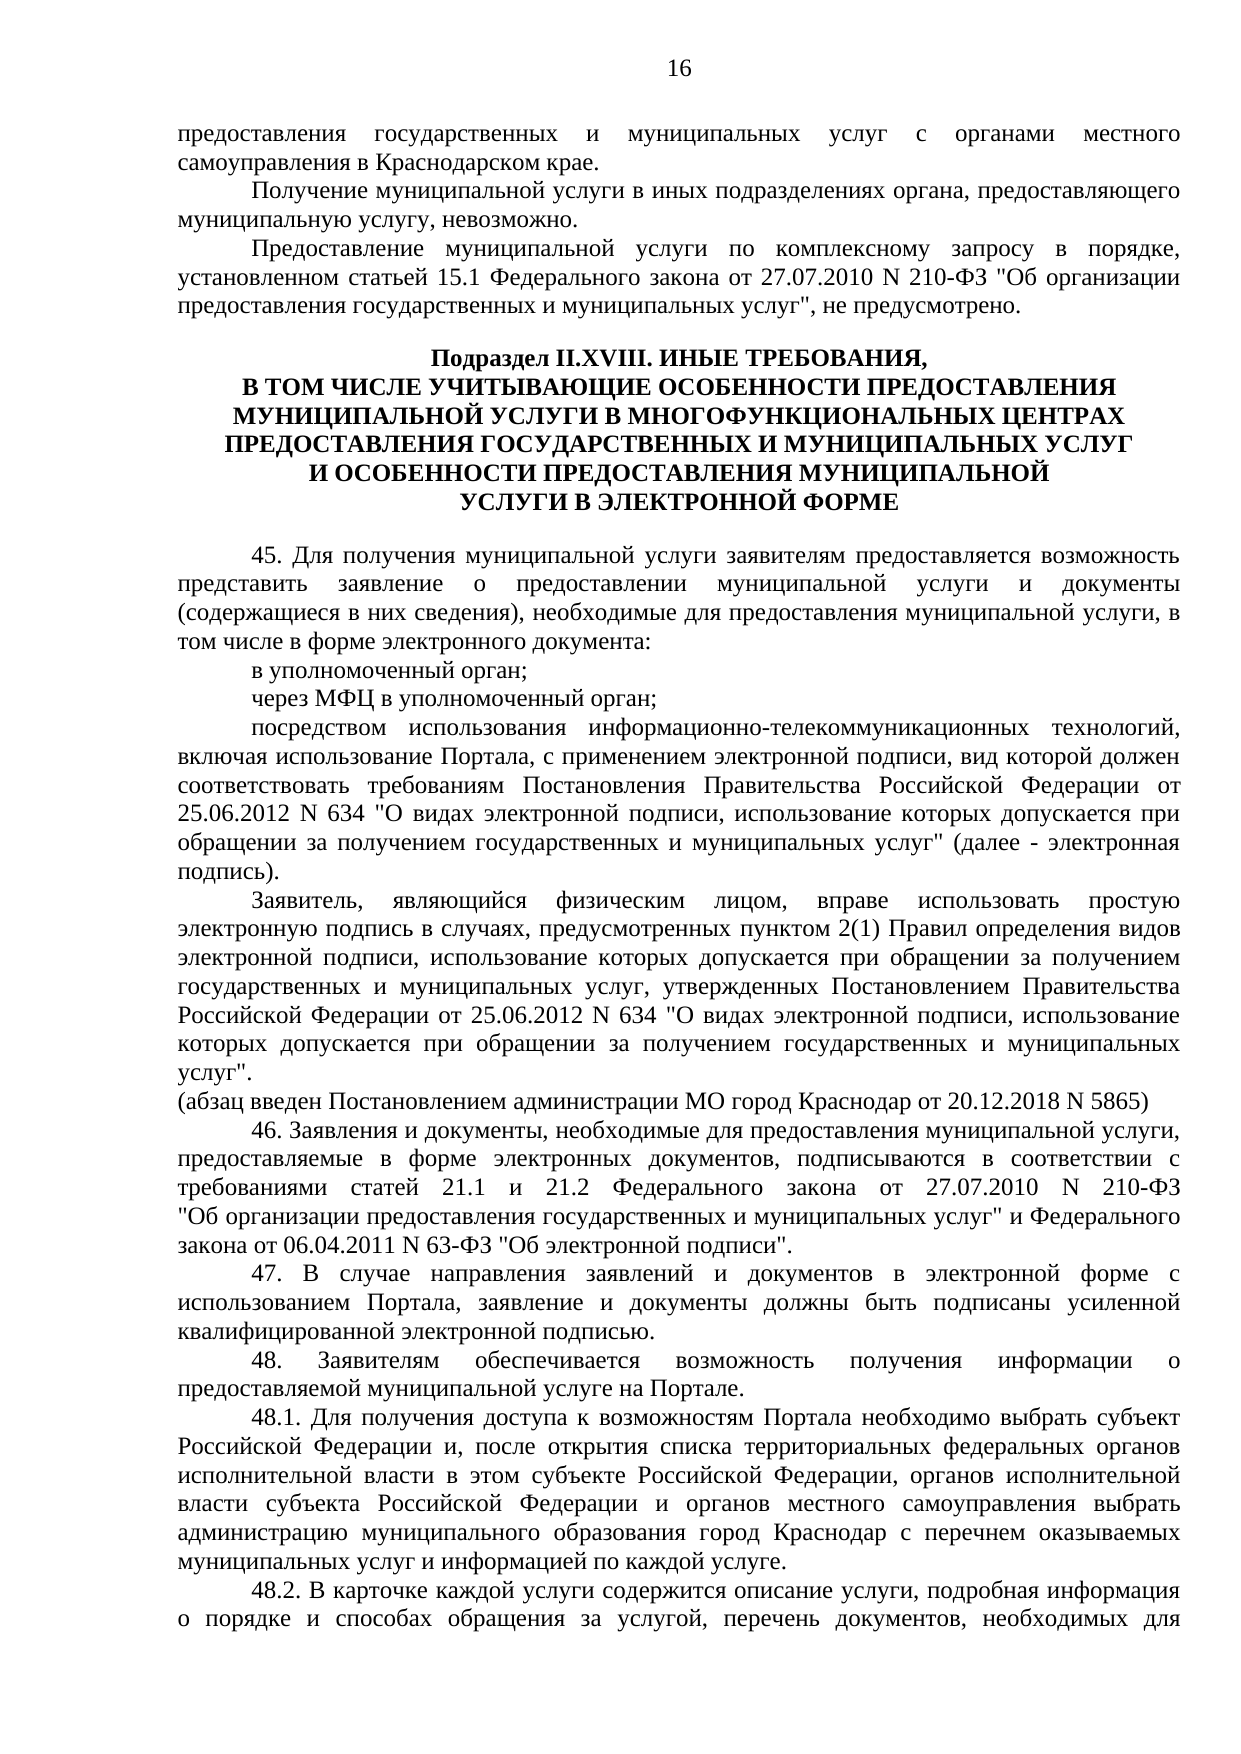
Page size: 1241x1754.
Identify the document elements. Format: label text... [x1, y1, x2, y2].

text Заявитель, являющийся физическим лицом, вправе использовать простую электронную подпись в случаях, предусмотренных пунктом 2(1) Правил определения видов электронной подписи, использование которых допускается при обращении за получением государственных и муниципальных услуг, утвержденных Постановлением Правительства Российской Федерации от 25.06.2012 N 634 "О видах электронной подписи, использование которых допускается при обращении за получением государственных и муниципальных услуг". [177, 885, 1181, 1086]
text через МФЦ в уполномоченный орган; [177, 683, 1181, 712]
text 46. Заявления и документы, необходимые для предоставления муниципальной услуги, предоставляемые в форме электронных документов, подписываются в соответствии с требованиями статей 21.1 и 21.2 Федерального закона от 27.07.2010 N 210-ФЗ "Об организации предоставления государственных и муниципальных услуг" и Федерального закона от 06.04.2011 N 63-ФЗ "Об электронной подписи". [177, 1115, 1181, 1258]
text в уполномоченный орган; [177, 655, 1181, 683]
text Получение муниципальной услуги в иных подразделениях органа, предоставляющего муниципальную услугу, невозможно. [177, 176, 1181, 233]
text ПРЕДОСТАВЛЕНИЯ ГОСУДАРСТВЕННЫХ И МУНИЦИПАЛЬНЫХ УСЛУГ [177, 429, 1181, 458]
text Подраздел II.XVIII. ИНЫЕ ТРЕБОВАНИЯ, [177, 343, 1181, 372]
text 48. Заявителям обеспечивается возможность получения информации о предоставляемой муниципальной услуге на Портале. [177, 1345, 1181, 1402]
text 45. Для получения муниципальной услуги заявителям предоставляется возможность представить заявление о предоставлении муниципальной услуги и документы (содержащиеся в них сведения), необходимые для предоставления муниципальной услуги, в том числе в форме электронного документа: [177, 540, 1181, 655]
text И ОСОБЕННОСТИ ПРЕДОСТАВЛЕНИЯ МУНИЦИПАЛЬНОЙ [177, 458, 1181, 487]
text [177, 1575, 1181, 1632]
text (абзац введен Постановлением администрации МО город Краснодар от 20.12.2018 N 5865) [177, 1086, 1181, 1115]
text В ТОМ ЧИСЛЕ УЧИТЫВАЮЩИЕ ОСОБЕННОСТИ ПРЕДОСТАВЛЕНИЯ [177, 372, 1181, 401]
text 48.1. Для получения доступа к возможностям Портала необходимо выбрать субъект Российской Федерации и, после открытия списка территориальных федеральных органов исполнительной власти в этом субъекте Российской Федерации, органов исполнительной власти субъекта Российской Федерации и органов местного самоуправления выбрать администрацию муниципального образования город Краснодар с перечнем оказываемых муниципальных услуг и информацией по каждой услуге. [177, 1402, 1181, 1575]
text МУНИЦИПАЛЬНОЙ УСЛУГИ В МНОГОФУНКЦИОНАЛЬНЫХ ЦЕНТРАХ [177, 401, 1181, 429]
text 47. В случае направления заявлений и документов в электронной форме с использованием Портала, заявление и документы должны быть подписаны усиленной квалифицированной электронной подписью. [177, 1258, 1181, 1345]
text посредством использования информационно-телекоммуникационных технологий, включая использование Портала, с применением электронной подписи, вид которой должен соответствовать требованиям Постановления Правительства Российской Федерации от 25.06.2012 N 634 "О видах электронной подписи, использование которых допускается при обращении за получением государственных и муниципальных услуг" (далее - электронная подпись). [177, 712, 1181, 885]
text УСЛУГИ В ЭЛЕКТРОННОЙ ФОРМЕ [177, 487, 1181, 516]
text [177, 118, 1181, 176]
text Предоставление муниципальной услуги по комплексному запросу в порядке, установленном статьей 15.1 Федерального закона от 27.07.2010 N 210-ФЗ "Об организации предоставления государственных и муниципальных услуг", не предусмотрено. [177, 233, 1181, 319]
